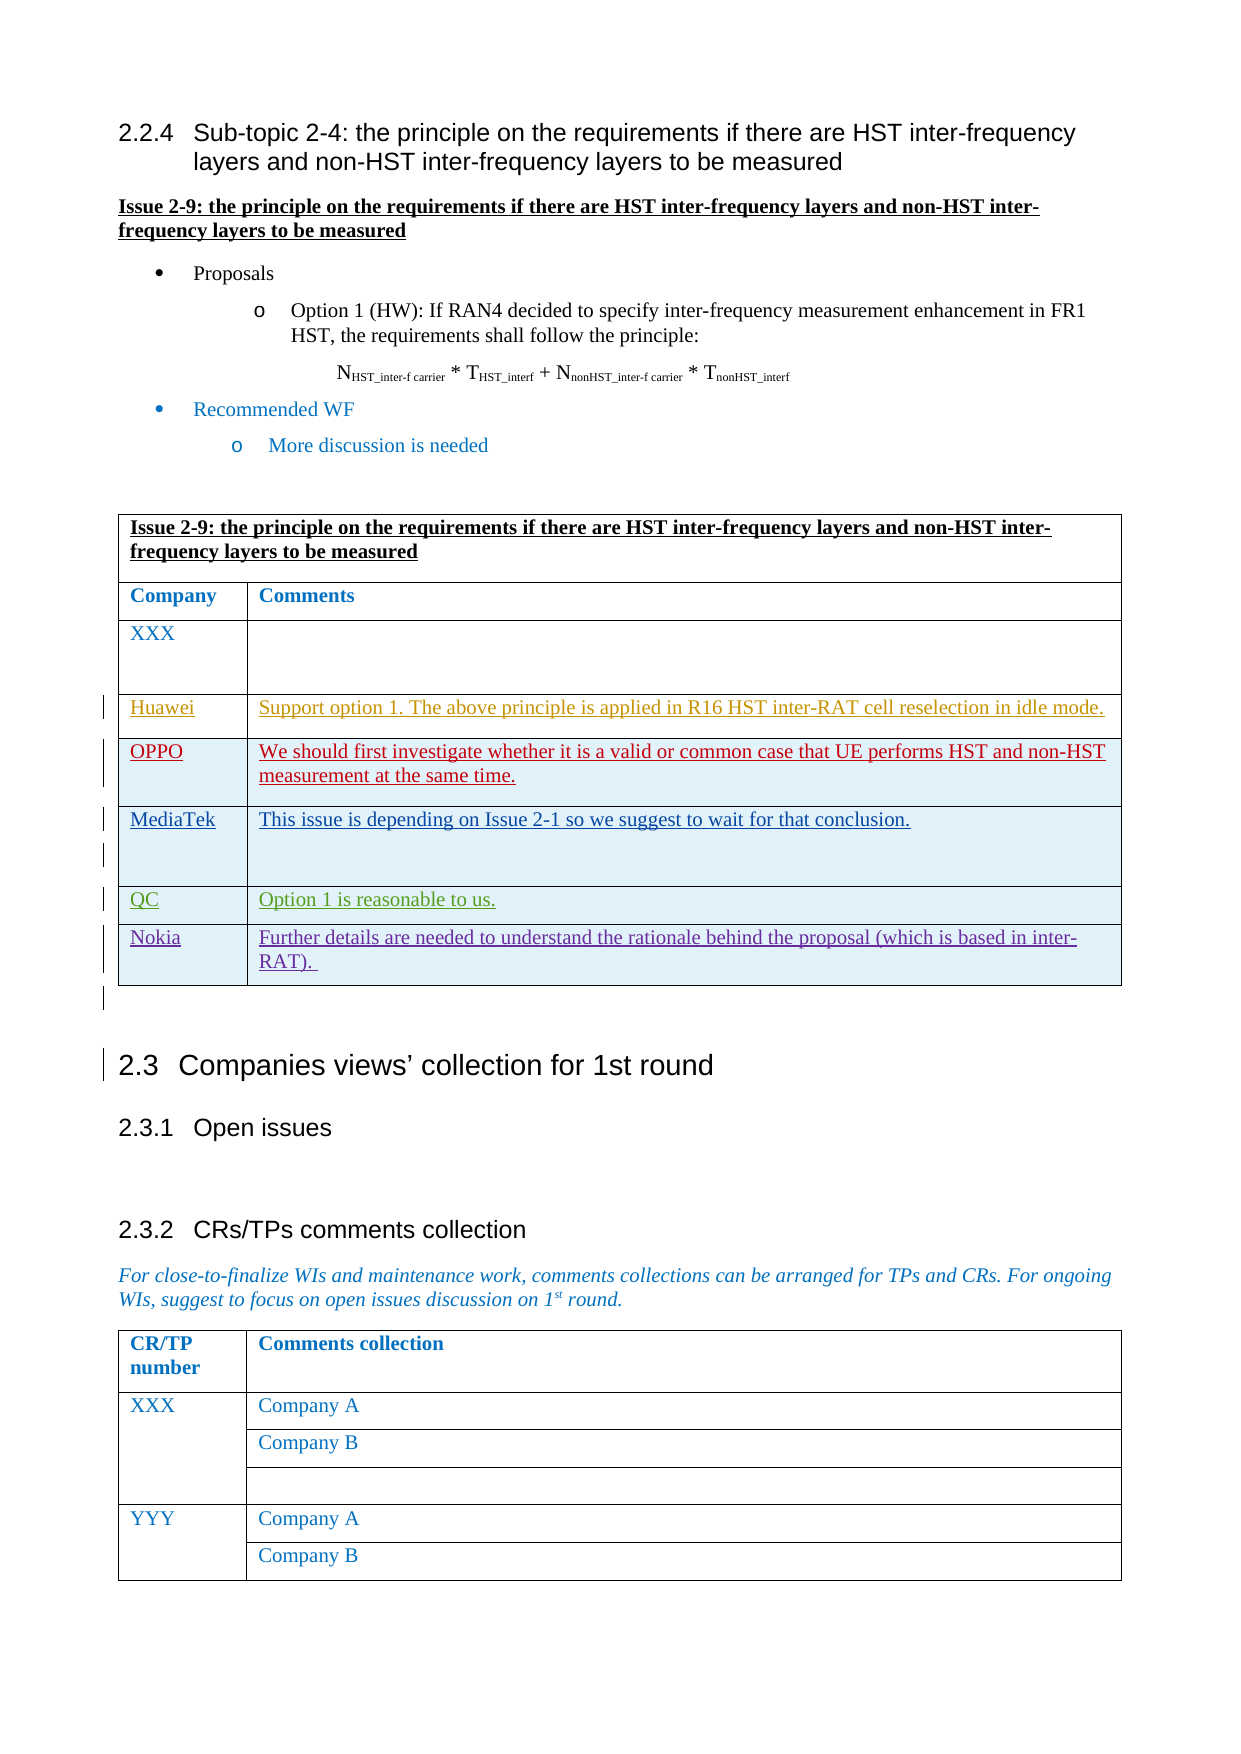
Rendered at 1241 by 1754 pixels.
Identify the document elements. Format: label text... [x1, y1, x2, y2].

list More discussion is needed [231, 433, 1122, 459]
table_cell Company A [247, 1393, 1121, 1429]
table_header Comments collection [247, 1331, 1121, 1392]
list Option 1 (HW): If RAN4 decided to specify inter-frequency measurement enhancement in FR1 HST, the requirements shall follow the principle: [253, 298, 1122, 347]
list Recommended WF [156, 397, 1122, 421]
table_header Issue 2-9: the principle on the requirements if there are HST inter-frequency layers and non-HST inter-frequency layers to be measured [119, 515, 1121, 582]
table_cell XXX [119, 1393, 246, 1504]
table_cell Company A [247, 1505, 1121, 1542]
table_cell Comments [248, 583, 1121, 620]
table_cell XXX [119, 621, 247, 694]
table_cell [248, 695, 1121, 738]
text Issue 2-9: the principle on the requirements if there are HST inter-frequency layers and non-HST inter-frequency layers to be measured [118, 194, 1122, 242]
table_cell [119, 695, 247, 738]
table_cell YYY [119, 1505, 246, 1579]
table_header CR/TP number [119, 1331, 246, 1392]
table_cell Company [119, 583, 247, 620]
table_cell [248, 621, 1121, 694]
subtitle Sub-topic 2-4: the principle on the requirements if there are HST inter-frequency layers and non-HST inter-frequency layers to be measured [118, 118, 1122, 176]
subtitle CRs/TPs comments collection [118, 1216, 1122, 1244]
table_cell Company B [247, 1430, 1121, 1467]
text For close-to-finalize WIs and maintenance work, comments collections can be arranged for TPs and CRs. For ongoing WIs, suggest to focus on open issues discussion on 1st round. [118, 1263, 1122, 1311]
text NHST_inter-f carrier * THST_interf + NnonHST_inter-f carrier * TnonHST_interf [336, 360, 1122, 384]
table_cell Company B [247, 1543, 1121, 1579]
list Proposals [156, 261, 1122, 285]
table_cell [247, 1468, 1121, 1504]
subtitle Open issues [118, 1113, 1122, 1141]
subtitle Companies views’ collection for 1st round [118, 1048, 1122, 1081]
